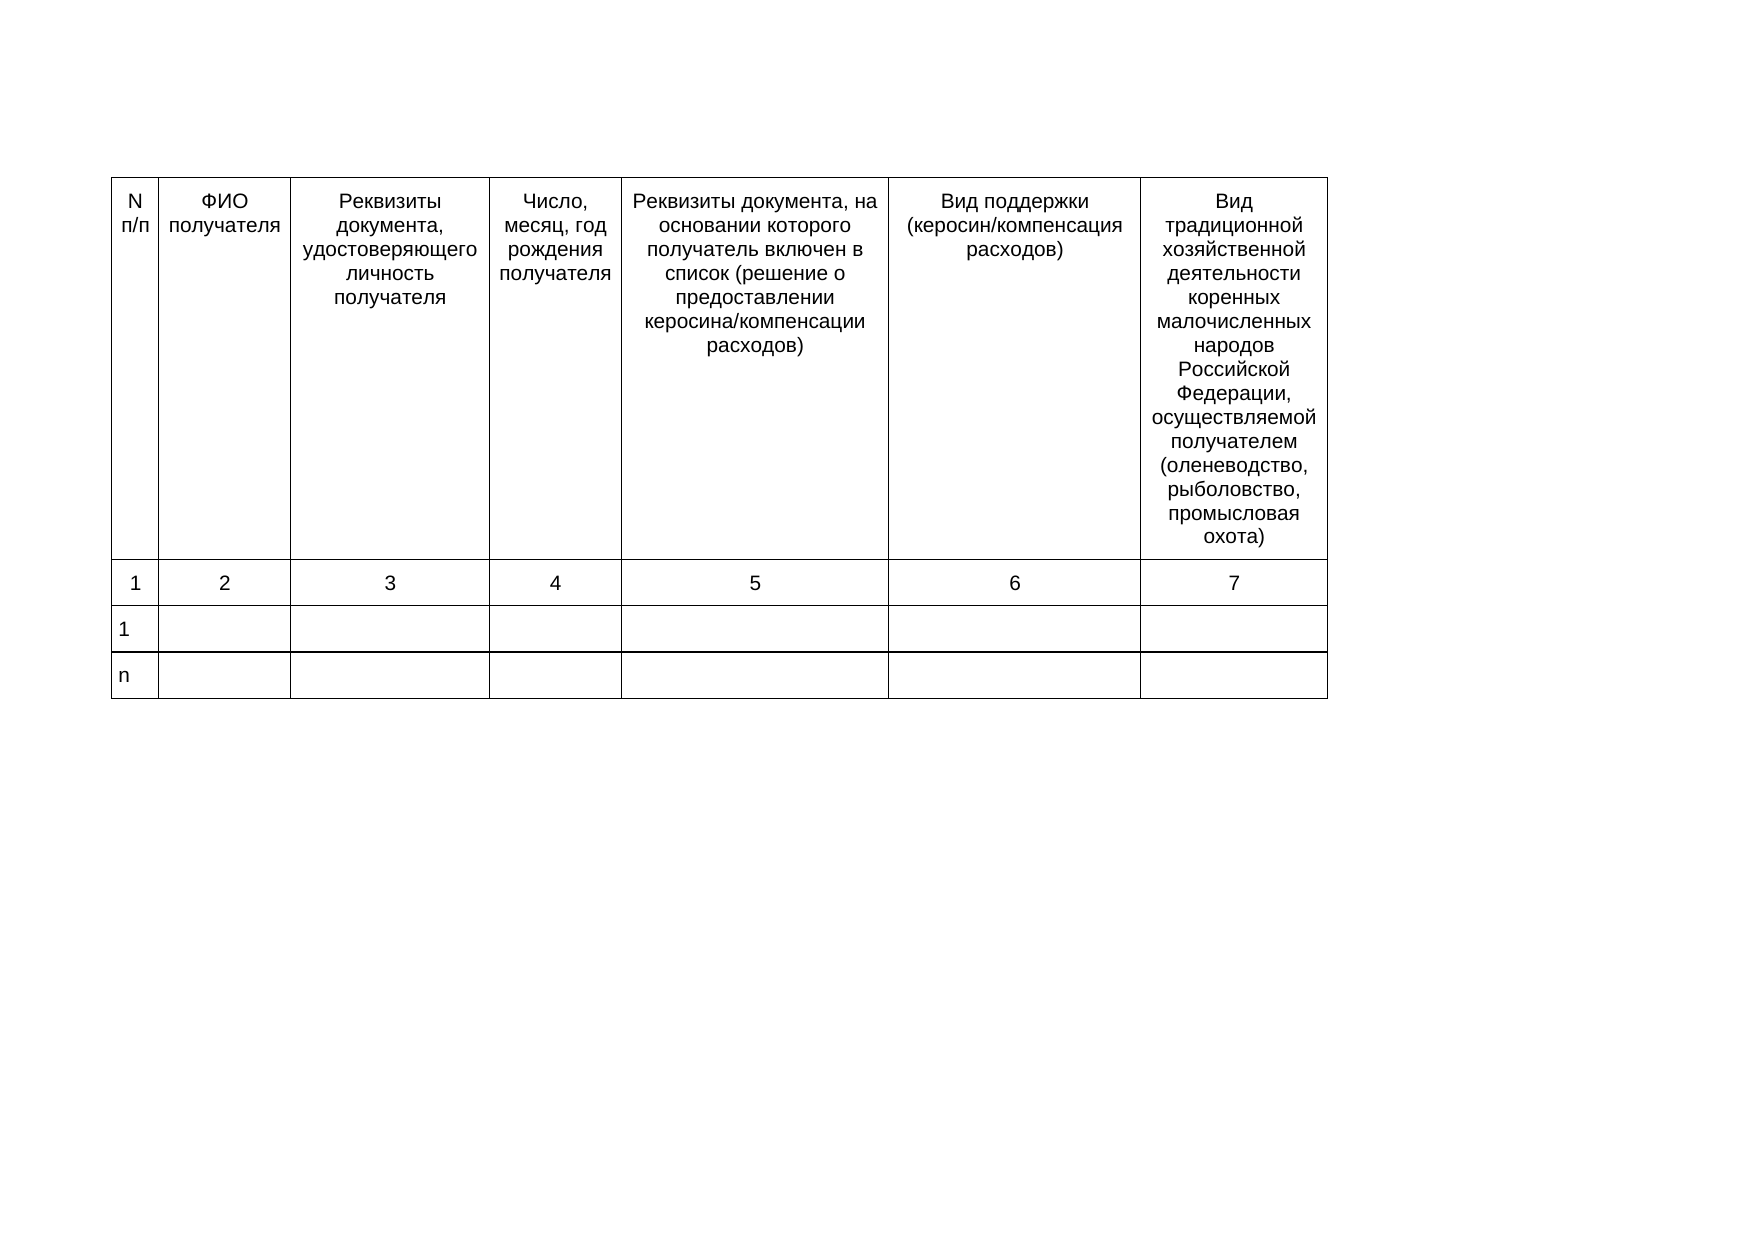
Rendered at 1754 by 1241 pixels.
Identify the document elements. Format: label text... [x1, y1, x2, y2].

table_cell [490, 606, 621, 651]
table_cell 1 [112, 606, 158, 651]
table_cell [622, 606, 888, 651]
table_cell [159, 653, 290, 698]
table_cell [622, 653, 888, 698]
table_cell [1141, 653, 1327, 698]
table_header Число, месяц, год рождения получателя [490, 178, 621, 559]
table_cell 1 [112, 560, 158, 605]
table_cell 3 [291, 560, 489, 605]
table_cell [1141, 606, 1327, 651]
table_cell 4 [490, 560, 621, 605]
table_cell [291, 606, 489, 651]
table_cell 7 [1141, 560, 1327, 605]
table_cell 5 [622, 560, 888, 605]
table_cell n [112, 653, 158, 698]
table_header Реквизиты документа, удостоверяющего личность получателя [291, 178, 489, 559]
table_cell [889, 653, 1140, 698]
table_cell [889, 606, 1140, 651]
table_cell 6 [889, 560, 1140, 605]
table_cell [159, 606, 290, 651]
table_cell [291, 653, 489, 698]
table_cell [490, 653, 621, 698]
table_header Реквизиты документа, на основании которого получатель включен в список (решение о предоставлении керосина/компенсации расходов) [622, 178, 888, 559]
table_header ФИО получателя [159, 178, 290, 559]
table_header N п/п [112, 178, 158, 559]
table_cell 2 [159, 560, 290, 605]
table_header Вид поддержки (керосин/компенсация расходов) [889, 178, 1140, 559]
table_header Вид традиционной хозяйственной деятельности коренных малочисленных народов Российской Федерации, осуществляемой получателем (оленеводство, рыболовство, промысловая охота) [1141, 178, 1327, 559]
